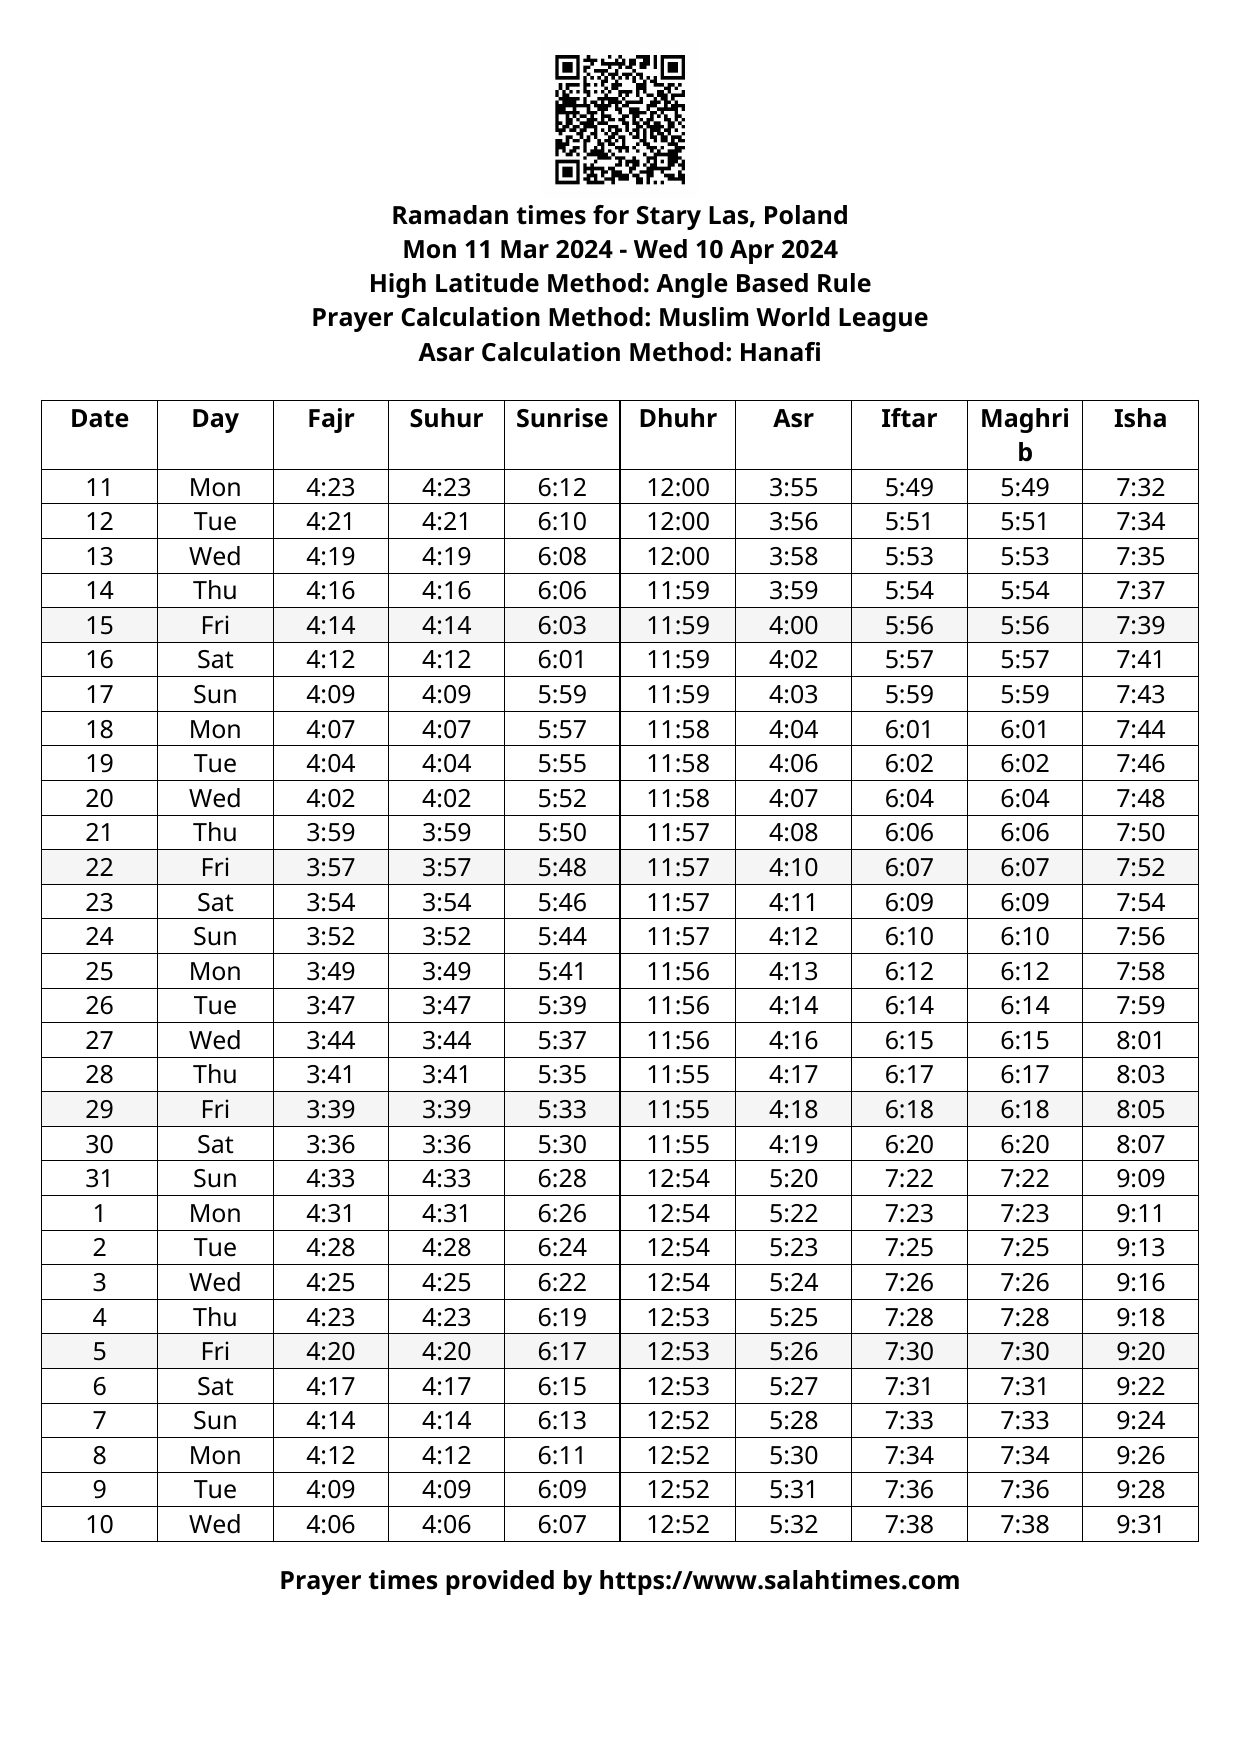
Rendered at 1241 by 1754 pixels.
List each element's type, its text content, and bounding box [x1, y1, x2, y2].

table_cell Wed [158, 781, 273, 814]
table_cell 7:28 [968, 1300, 1082, 1333]
table_cell 3:36 [389, 1127, 504, 1160]
table_cell 7:36 [852, 1473, 967, 1506]
table_cell 4:09 [389, 1473, 504, 1506]
table_cell Sat [158, 1127, 273, 1160]
text Prayer times provided by https://www.salahtimes.com [42, 1563, 1198, 1597]
table_cell 3:44 [274, 1023, 388, 1057]
table_cell 7:28 [852, 1300, 967, 1333]
table_cell 4:02 [274, 781, 388, 814]
table_cell 3:41 [389, 1058, 504, 1091]
table_cell 9:11 [1083, 1196, 1198, 1229]
table_cell 4:14 [736, 989, 851, 1022]
table_cell 31 [42, 1161, 157, 1195]
table_cell 8:01 [1083, 1023, 1198, 1057]
table_cell 9:31 [1083, 1507, 1198, 1541]
table_cell 6:12 [505, 470, 619, 503]
table_cell 4:25 [274, 1265, 388, 1299]
table_cell 11:55 [621, 1127, 735, 1160]
table_cell Wed [158, 1023, 273, 1057]
table_cell 6:13 [505, 1404, 619, 1437]
table_cell Sat [158, 1369, 273, 1402]
table_cell 7:30 [852, 1334, 967, 1368]
table_cell 6:14 [852, 989, 967, 1022]
table_cell 6 [42, 1369, 157, 1402]
table_cell 4:18 [736, 1092, 851, 1126]
table_cell 3:59 [389, 816, 504, 849]
table_cell 17 [42, 677, 157, 711]
table_cell 9:18 [1083, 1300, 1198, 1333]
table_cell 7:33 [852, 1404, 967, 1437]
table_cell 6:12 [968, 954, 1082, 987]
picture [542, 41, 699, 198]
table_cell 7:59 [1083, 989, 1198, 1022]
table_cell 6:06 [852, 816, 967, 849]
table_cell 6:15 [505, 1369, 619, 1402]
table_cell 7:34 [852, 1438, 967, 1472]
table_cell 4:23 [389, 1300, 504, 1333]
table_header Isha [1083, 401, 1198, 469]
table_cell 5:49 [852, 470, 967, 503]
table_cell 4:04 [274, 746, 388, 780]
table_cell 6:20 [968, 1127, 1082, 1160]
table_cell 5:24 [736, 1265, 851, 1299]
table_cell 4:06 [389, 1507, 504, 1541]
table_cell 3:55 [736, 470, 851, 503]
table_cell 7:50 [1083, 816, 1198, 849]
table_cell 6:01 [852, 712, 967, 745]
table_cell 5:51 [968, 504, 1082, 538]
table_cell Sun [158, 1161, 273, 1195]
table_cell 4:14 [274, 608, 388, 642]
table_cell 6:17 [505, 1334, 619, 1368]
table_cell 5:59 [968, 677, 1082, 711]
table_cell 11:55 [621, 1092, 735, 1126]
table_cell 4:17 [389, 1369, 504, 1402]
table_cell 4:14 [389, 1404, 504, 1437]
table_header Suhur [389, 401, 504, 469]
table_cell Wed [158, 539, 273, 572]
table_cell 5:56 [852, 608, 967, 642]
table_cell 1 [42, 1196, 157, 1229]
table_cell 12:53 [621, 1300, 735, 1333]
table_cell 4:12 [389, 1438, 504, 1472]
table_cell 3:58 [736, 539, 851, 572]
table_cell 12:52 [621, 1404, 735, 1437]
table_cell 6:28 [505, 1161, 619, 1195]
table_cell 7:41 [1083, 643, 1198, 676]
table_cell Tue [158, 1473, 273, 1506]
table_cell 9:22 [1083, 1369, 1198, 1402]
table_cell 11 [42, 470, 157, 503]
table_cell 5:46 [505, 885, 619, 918]
table_cell 6:14 [968, 989, 1082, 1022]
table_cell 12:52 [621, 1507, 735, 1541]
table_cell Thu [158, 1058, 273, 1091]
table_cell Wed [158, 1265, 273, 1299]
table_cell 12:53 [621, 1369, 735, 1402]
table_cell 4:12 [274, 1438, 388, 1472]
table_cell 8:07 [1083, 1127, 1198, 1160]
table_cell 13 [42, 539, 157, 572]
table_cell 4 [42, 1300, 157, 1333]
table_cell 7:31 [968, 1369, 1082, 1402]
table_cell Mon [158, 1438, 273, 1472]
table_cell 4:04 [389, 746, 504, 780]
table_cell 5:57 [968, 643, 1082, 676]
table_cell Tue [158, 1231, 273, 1264]
table_cell 6:12 [852, 954, 967, 987]
table_cell 5:32 [736, 1507, 851, 1541]
table_cell 4:00 [736, 608, 851, 642]
table_cell 6:18 [852, 1092, 967, 1126]
table_cell 9:13 [1083, 1231, 1198, 1264]
table_cell 5:59 [505, 677, 619, 711]
table_cell 6:19 [505, 1300, 619, 1333]
table_cell 12:53 [621, 1334, 735, 1368]
table_cell 4:31 [389, 1196, 504, 1229]
table_cell 5:53 [968, 539, 1082, 572]
table_cell 11:59 [621, 677, 735, 711]
table_cell 4:13 [736, 954, 851, 987]
table_cell 3:47 [389, 989, 504, 1022]
table_cell 12:54 [621, 1196, 735, 1229]
table_cell 4:28 [389, 1231, 504, 1264]
table_header Fajr [274, 401, 388, 469]
table_cell 4:09 [274, 677, 388, 711]
table_cell 7:25 [968, 1231, 1082, 1264]
table_cell 7:36 [968, 1473, 1082, 1506]
table_cell 11:56 [621, 1023, 735, 1057]
table_cell 30 [42, 1127, 157, 1160]
table_cell 6:09 [852, 885, 967, 918]
table_header Asr [736, 401, 851, 469]
table_cell 11:57 [621, 885, 735, 918]
table_cell 4:17 [274, 1369, 388, 1402]
table_cell 7:34 [968, 1438, 1082, 1472]
table_cell 7:52 [1083, 850, 1198, 884]
table_header Day [158, 401, 273, 469]
table_cell 7:33 [968, 1404, 1082, 1437]
table_cell Mon [158, 712, 273, 745]
table_cell 4:23 [389, 470, 504, 503]
table_cell 11:56 [621, 954, 735, 987]
table_cell 4:02 [736, 643, 851, 676]
table_cell 19 [42, 746, 157, 780]
table_cell 11:58 [621, 746, 735, 780]
table_cell 9:09 [1083, 1161, 1198, 1195]
table_cell 15 [42, 608, 157, 642]
table_cell 5:23 [736, 1231, 851, 1264]
table_cell 5:37 [505, 1023, 619, 1057]
table_cell Tue [158, 504, 273, 538]
table_cell 4:08 [736, 816, 851, 849]
table_cell 6:20 [852, 1127, 967, 1160]
table_cell 6:06 [968, 816, 1082, 849]
table_cell 4:07 [389, 712, 504, 745]
table_cell Sun [158, 919, 273, 953]
table_cell 9:16 [1083, 1265, 1198, 1299]
table_cell 7:43 [1083, 677, 1198, 711]
table_cell 4:23 [274, 470, 388, 503]
table_cell 5:28 [736, 1404, 851, 1437]
table_cell 5:57 [505, 712, 619, 745]
table_cell 4:16 [389, 574, 504, 607]
table_cell 7:46 [1083, 746, 1198, 780]
table_cell 12:54 [621, 1265, 735, 1299]
table_cell 4:12 [736, 919, 851, 953]
table_cell 2 [42, 1231, 157, 1264]
table_cell 7:38 [852, 1507, 967, 1541]
table_cell 7:25 [852, 1231, 967, 1264]
table_cell Mon [158, 1196, 273, 1229]
table_cell 3:54 [274, 885, 388, 918]
table_cell 9:28 [1083, 1473, 1198, 1506]
table_cell 7:31 [852, 1369, 967, 1402]
table_cell 3:52 [389, 919, 504, 953]
table_cell 6:11 [505, 1438, 619, 1472]
table_cell 6:01 [968, 712, 1082, 745]
table_cell 3:54 [389, 885, 504, 918]
table_cell 3:44 [389, 1023, 504, 1057]
table_cell 6:15 [968, 1023, 1082, 1057]
table_cell Sun [158, 1404, 273, 1437]
table_cell Mon [158, 954, 273, 987]
table_cell 29 [42, 1092, 157, 1126]
table_cell 9 [42, 1473, 157, 1506]
text Asar Calculation Method: Hanafi [42, 334, 1198, 368]
table_cell 7:39 [1083, 608, 1198, 642]
table_cell 8 [42, 1438, 157, 1472]
table_cell 4:17 [736, 1058, 851, 1091]
table_cell 5:39 [505, 989, 619, 1022]
table_cell 9:20 [1083, 1334, 1198, 1368]
table_cell Fri [158, 608, 273, 642]
table_cell 21 [42, 816, 157, 849]
table_cell 7:35 [1083, 539, 1198, 572]
table_cell 6:07 [852, 850, 967, 884]
table_cell 6:15 [852, 1023, 967, 1057]
table_cell 12:54 [621, 1161, 735, 1195]
table_cell Sat [158, 885, 273, 918]
table_cell 6:02 [968, 746, 1082, 780]
table_cell 9:24 [1083, 1404, 1198, 1437]
table_cell 20 [42, 781, 157, 814]
table_cell 24 [42, 919, 157, 953]
table_cell 5:33 [505, 1092, 619, 1126]
table_cell 6:03 [505, 608, 619, 642]
text High Latitude Method: Angle Based Rule [42, 266, 1198, 300]
table_cell 5:52 [505, 781, 619, 814]
table_cell 4:19 [274, 539, 388, 572]
table_cell 7:58 [1083, 954, 1198, 987]
table_cell 3:49 [274, 954, 388, 987]
table_cell 7:22 [968, 1161, 1082, 1195]
table_cell 3:39 [389, 1092, 504, 1126]
table_cell 3:41 [274, 1058, 388, 1091]
table_cell 6:10 [968, 919, 1082, 953]
table_cell 4:19 [389, 539, 504, 572]
table_cell 4:31 [274, 1196, 388, 1229]
table_cell 4:14 [389, 608, 504, 642]
text Mon 11 Mar 2024 - Wed 10 Apr 2024 [42, 232, 1198, 266]
table_cell Tue [158, 989, 273, 1022]
table_cell 12:52 [621, 1473, 735, 1506]
table_cell 3:36 [274, 1127, 388, 1160]
table_cell 5:50 [505, 816, 619, 849]
table_cell 6:17 [968, 1058, 1082, 1091]
table_cell 6:06 [505, 574, 619, 607]
table_cell 11:56 [621, 989, 735, 1022]
table_cell 4:21 [389, 504, 504, 538]
table_cell 5:35 [505, 1058, 619, 1091]
table_cell 3:59 [274, 816, 388, 849]
table_cell 6:01 [505, 643, 619, 676]
table_cell 6:08 [505, 539, 619, 572]
table_cell 25 [42, 954, 157, 987]
table_cell 4:23 [274, 1300, 388, 1333]
table_cell 7:56 [1083, 919, 1198, 953]
table_cell 4:19 [736, 1127, 851, 1160]
table_cell 3:56 [736, 504, 851, 538]
text Ramadan times for Stary Las, Poland [42, 198, 1198, 232]
table_cell 7:22 [852, 1161, 967, 1195]
table_cell 5:56 [968, 608, 1082, 642]
table_cell 3:52 [274, 919, 388, 953]
table_cell 7:26 [852, 1265, 967, 1299]
table_cell 4:03 [736, 677, 851, 711]
table_cell 7:34 [1083, 504, 1198, 538]
table_cell 5 [42, 1334, 157, 1368]
table_cell 3:39 [274, 1092, 388, 1126]
table_cell 5:22 [736, 1196, 851, 1229]
table_cell 6:02 [852, 746, 967, 780]
table_cell 4:33 [389, 1161, 504, 1195]
table_cell 7:44 [1083, 712, 1198, 745]
table_cell 5:51 [852, 504, 967, 538]
table_cell 7:54 [1083, 885, 1198, 918]
table_cell 4:07 [736, 781, 851, 814]
table_cell 12:52 [621, 1438, 735, 1472]
table_cell 5:59 [852, 677, 967, 711]
table_cell 4:04 [736, 712, 851, 745]
table_cell 3:59 [736, 574, 851, 607]
table_cell 12:00 [621, 504, 735, 538]
table_cell 4:12 [274, 643, 388, 676]
table_cell 6:10 [852, 919, 967, 953]
table_cell 6:04 [852, 781, 967, 814]
table_cell 18 [42, 712, 157, 745]
table_cell 5:41 [505, 954, 619, 987]
table_cell 5:49 [968, 470, 1082, 503]
table_cell 4:16 [736, 1023, 851, 1057]
table_cell 4:02 [389, 781, 504, 814]
table_cell 4:16 [274, 574, 388, 607]
table_cell 6:07 [968, 850, 1082, 884]
table_cell 6:07 [505, 1507, 619, 1541]
table_cell 11:57 [621, 850, 735, 884]
table_cell 23 [42, 885, 157, 918]
table_cell 4:21 [274, 504, 388, 538]
table_cell 14 [42, 574, 157, 607]
table_cell 28 [42, 1058, 157, 1091]
table_header Sunrise [505, 401, 619, 469]
text Prayer Calculation Method: Muslim World League [42, 300, 1198, 334]
table_cell 5:57 [852, 643, 967, 676]
table_cell 5:25 [736, 1300, 851, 1333]
table_cell 7 [42, 1404, 157, 1437]
table_cell 12 [42, 504, 157, 538]
table_cell Thu [158, 574, 273, 607]
table_cell Fri [158, 1334, 273, 1368]
table_cell 6:18 [968, 1092, 1082, 1126]
table_cell Thu [158, 1300, 273, 1333]
table_cell 3:57 [274, 850, 388, 884]
table_cell 12:54 [621, 1231, 735, 1264]
table_cell 6:22 [505, 1265, 619, 1299]
table_cell 4:09 [274, 1473, 388, 1506]
table_cell 6:24 [505, 1231, 619, 1264]
table_cell Sun [158, 677, 273, 711]
table_header Dhuhr [621, 401, 735, 469]
table_cell 7:32 [1083, 470, 1198, 503]
table_cell Fri [158, 1092, 273, 1126]
table_cell 4:10 [736, 850, 851, 884]
table_cell 11:55 [621, 1058, 735, 1091]
table_cell 4:25 [389, 1265, 504, 1299]
table_cell 3:57 [389, 850, 504, 884]
table_cell 7:23 [968, 1196, 1082, 1229]
table_cell 4:14 [274, 1404, 388, 1437]
table_cell 6:10 [505, 504, 619, 538]
table_cell Tue [158, 746, 273, 780]
table_cell 7:23 [852, 1196, 967, 1229]
table_cell 5:31 [736, 1473, 851, 1506]
table_cell 11:59 [621, 608, 735, 642]
table_cell 11:59 [621, 643, 735, 676]
table_cell 11:57 [621, 919, 735, 953]
table_cell 7:37 [1083, 574, 1198, 607]
table_header Iftar [852, 401, 967, 469]
table_cell 5:30 [505, 1127, 619, 1160]
table_cell 6:09 [968, 885, 1082, 918]
table_cell 5:27 [736, 1369, 851, 1402]
table_cell 5:26 [736, 1334, 851, 1368]
table_cell 16 [42, 643, 157, 676]
table_cell 12:00 [621, 470, 735, 503]
table_cell 5:54 [852, 574, 967, 607]
table_cell 3 [42, 1265, 157, 1299]
table_cell 4:06 [736, 746, 851, 780]
table_cell 7:26 [968, 1265, 1082, 1299]
table_cell 5:30 [736, 1438, 851, 1472]
table_cell 4:11 [736, 885, 851, 918]
table_cell 4:09 [389, 677, 504, 711]
table_cell 11:59 [621, 574, 735, 607]
table_cell Wed [158, 1507, 273, 1541]
table_cell 4:33 [274, 1161, 388, 1195]
table_cell 4:12 [389, 643, 504, 676]
table_cell 7:38 [968, 1507, 1082, 1541]
table_cell 7:48 [1083, 781, 1198, 814]
table_cell Fri [158, 850, 273, 884]
table_cell 12:00 [621, 539, 735, 572]
table_cell 6:17 [852, 1058, 967, 1091]
table_cell 6:09 [505, 1473, 619, 1506]
table_cell Sat [158, 643, 273, 676]
table_cell 27 [42, 1023, 157, 1057]
table_cell 4:20 [274, 1334, 388, 1368]
table_cell 4:06 [274, 1507, 388, 1541]
table_cell 8:05 [1083, 1092, 1198, 1126]
table_cell 5:53 [852, 539, 967, 572]
table_cell 5:48 [505, 850, 619, 884]
table_cell 8:03 [1083, 1058, 1198, 1091]
table_cell 7:30 [968, 1334, 1082, 1368]
table_cell 5:20 [736, 1161, 851, 1195]
table_cell 3:47 [274, 989, 388, 1022]
table_cell 4:07 [274, 712, 388, 745]
table_cell 9:26 [1083, 1438, 1198, 1472]
table_cell 6:04 [968, 781, 1082, 814]
table_cell Thu [158, 816, 273, 849]
table_cell 11:58 [621, 781, 735, 814]
table_cell 11:58 [621, 712, 735, 745]
table_cell 5:54 [968, 574, 1082, 607]
table_cell 3:49 [389, 954, 504, 987]
table_header Maghrib [968, 401, 1082, 469]
table_cell 6:26 [505, 1196, 619, 1229]
table_header Date [42, 401, 157, 469]
table_cell 4:20 [389, 1334, 504, 1368]
table_cell Mon [158, 470, 273, 503]
table_cell 5:44 [505, 919, 619, 953]
table_cell 5:55 [505, 746, 619, 780]
table_cell 4:28 [274, 1231, 388, 1264]
table_cell 11:57 [621, 816, 735, 849]
table_cell 10 [42, 1507, 157, 1541]
table_cell 22 [42, 850, 157, 884]
table_cell 26 [42, 989, 157, 1022]
